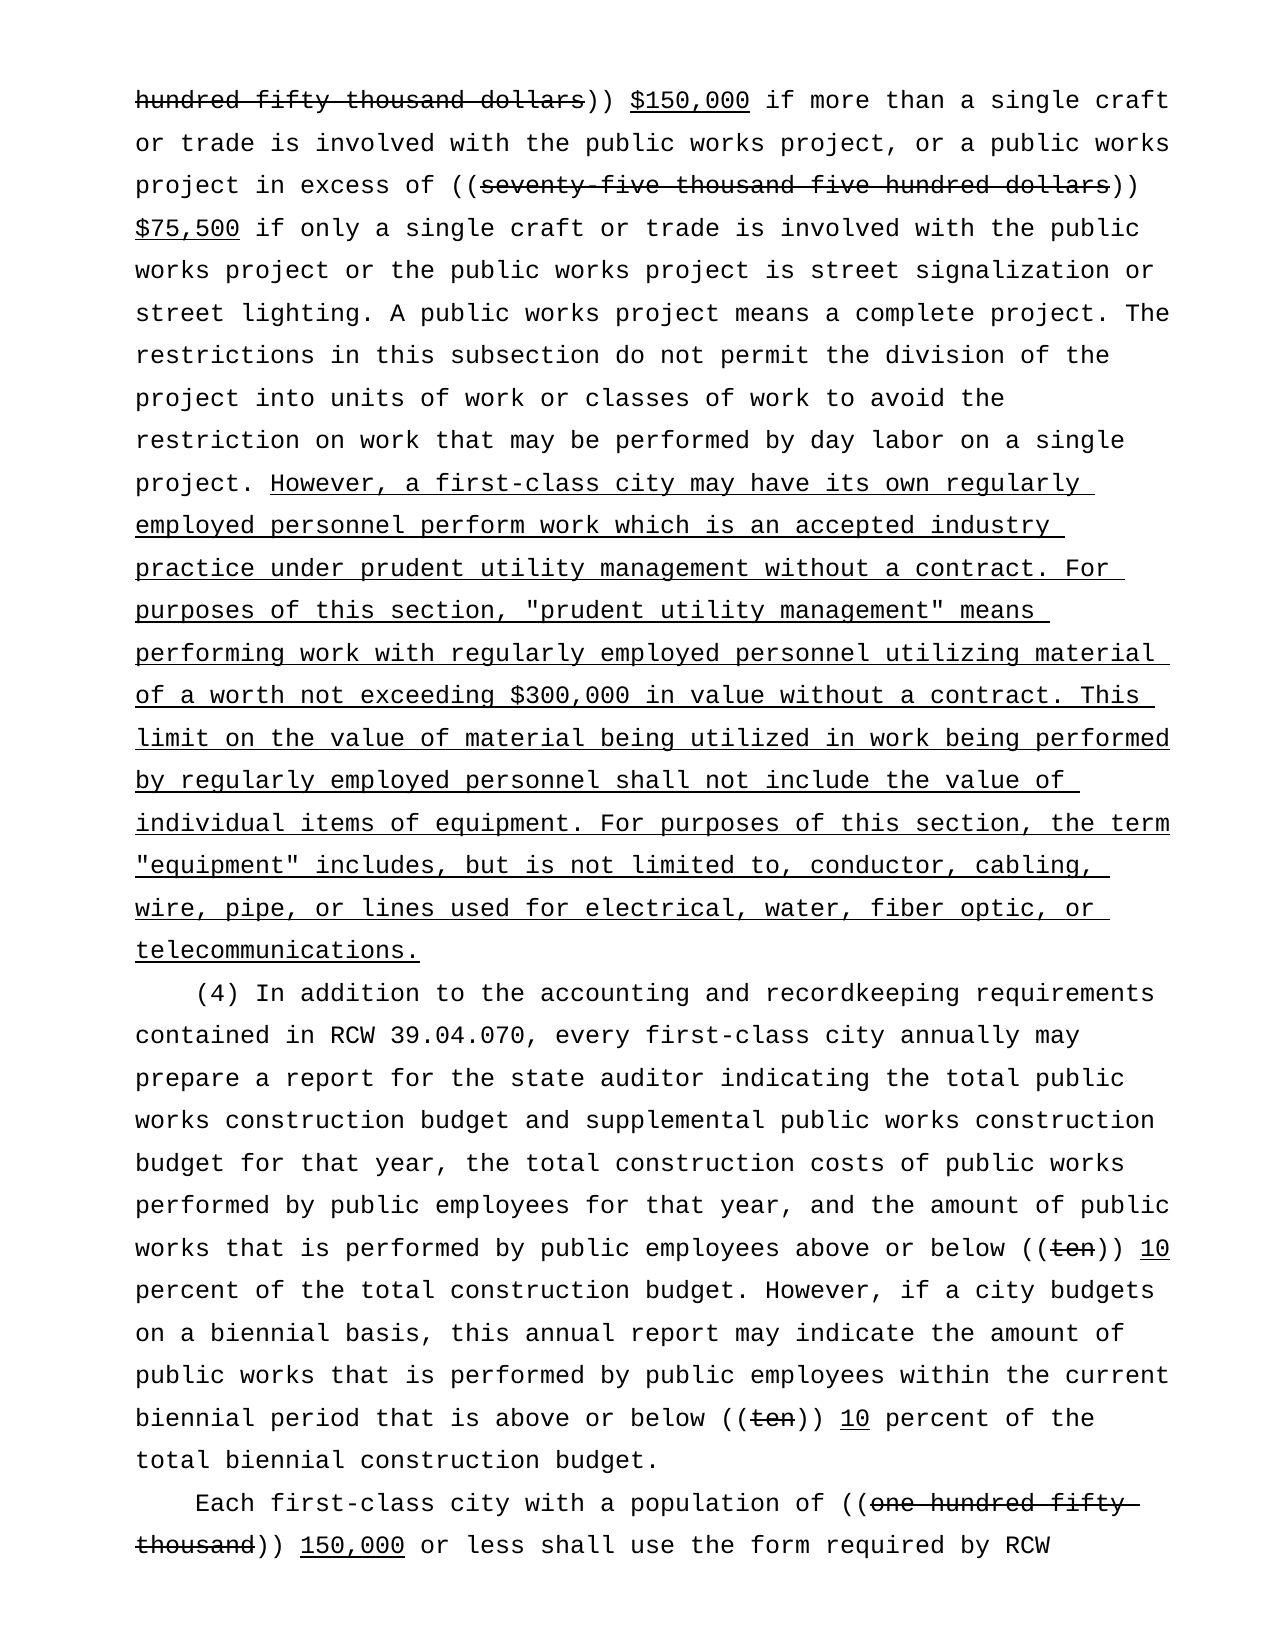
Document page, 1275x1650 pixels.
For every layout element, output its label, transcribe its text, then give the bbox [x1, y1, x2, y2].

text (4) In addition to the accounting and recordkeeping requirements contained in RCW 39.04.070, every first-class city annually may prepare a report for the state auditor indicating the total public works construction budget and supplemental public works construction budget for that year, the total construction costs of public works performed by public employees for that year, and the amount of public works that is performed by public employees above or below ((ten)) 10 percent of the total construction budget. However, if a city budgets on a biennial basis, this annual report may indicate the amount of public works that is performed by public employees within the current biennial period that is above or below ((ten)) 10 percent of the total biennial construction budget. [135, 967, 1170, 1477]
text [135, 1477, 1170, 1562]
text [135, 75, 1170, 664]
